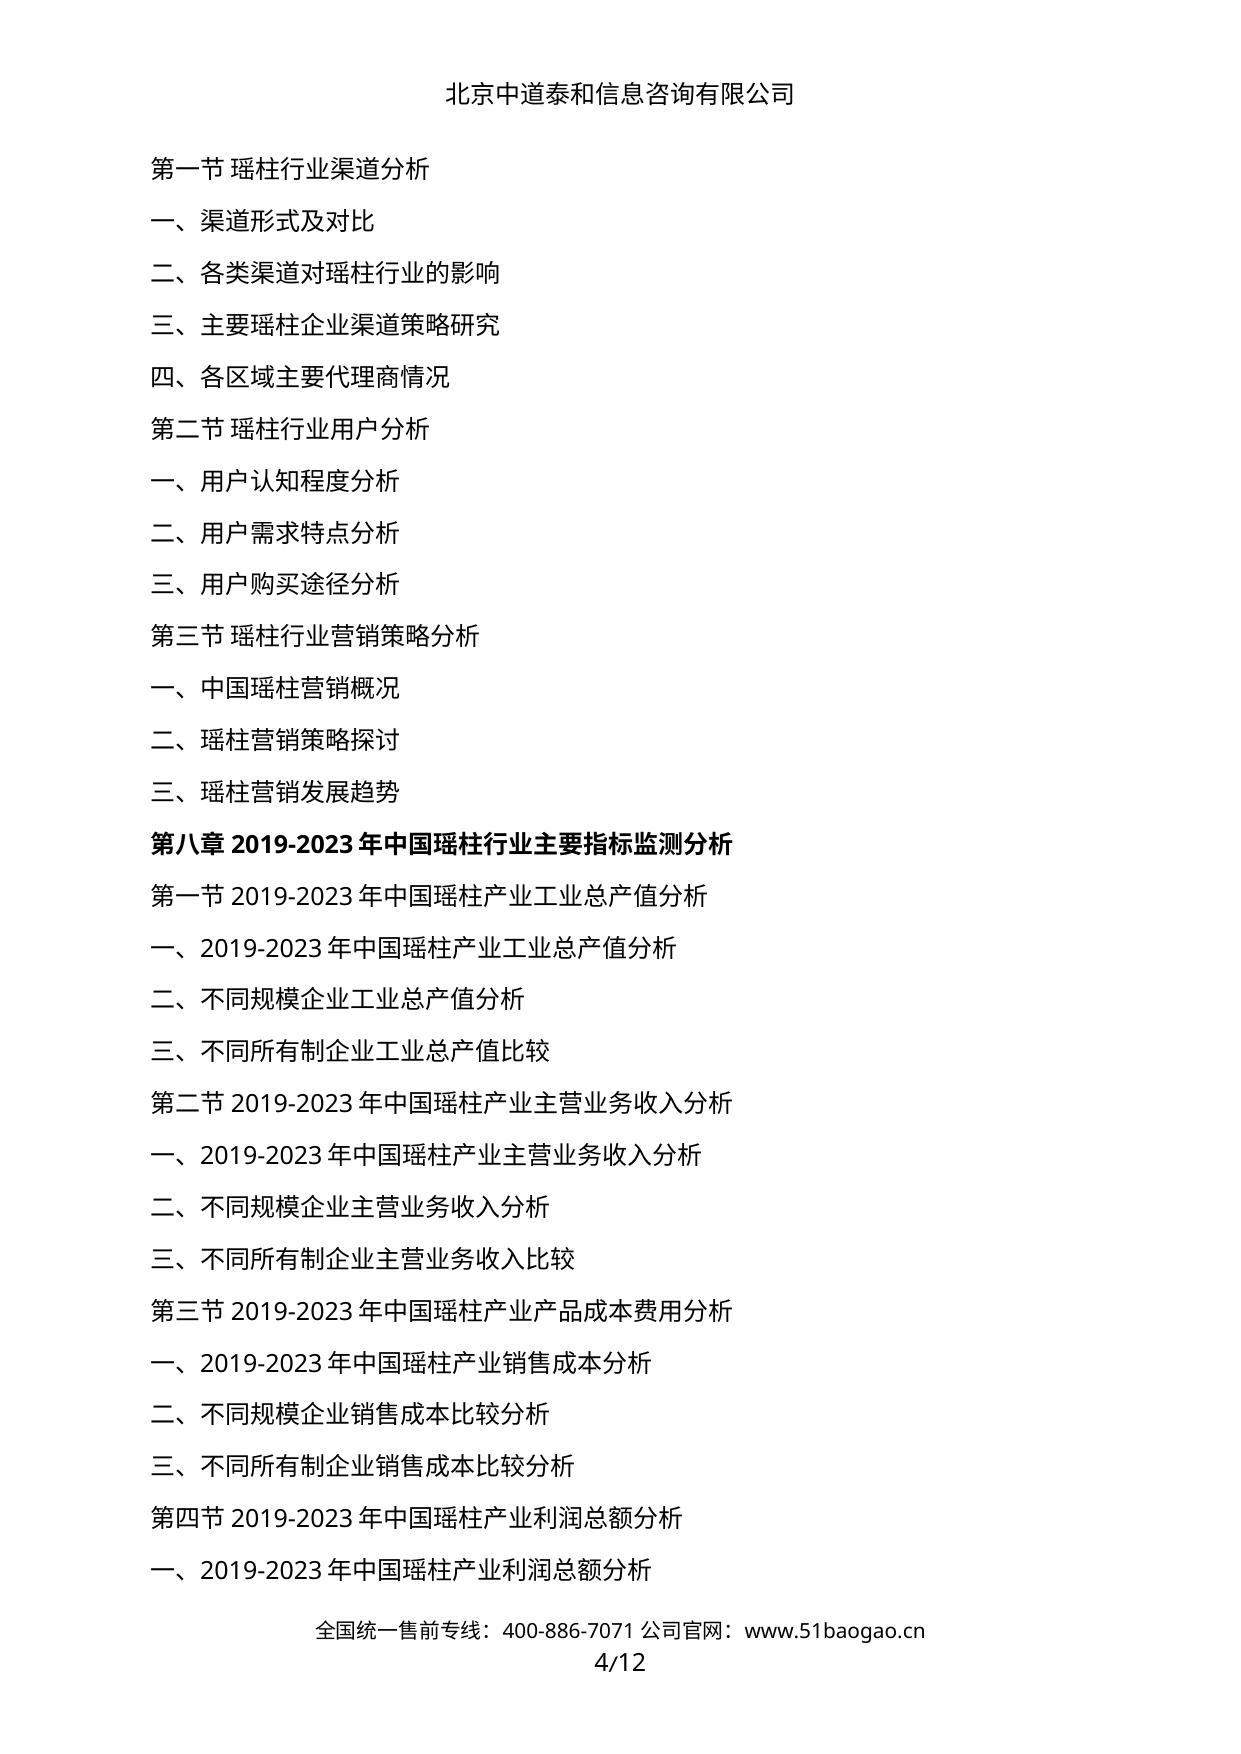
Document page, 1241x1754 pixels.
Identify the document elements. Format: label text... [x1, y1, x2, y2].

text 二、瑶柱营销策略探讨 [150, 721, 1090, 757]
text 第二节 瑶柱行业用户分析 [150, 409, 1090, 446]
text 一、2019-2023年中国瑶柱产业销售成本分析 [150, 1343, 1090, 1379]
text 二、不同规模企业销售成本比较分析 [150, 1395, 1090, 1431]
text 三、瑶柱营销发展趋势 [150, 772, 1090, 809]
text 二、各类渠道对瑶柱行业的影响 [150, 254, 1090, 290]
text 一、中国瑶柱营销概况 [150, 669, 1090, 705]
text 第一节 瑶柱行业渠道分析 [150, 150, 1090, 186]
text 第二节 2019-2023年中国瑶柱产业主营业务收入分析 [150, 1084, 1090, 1120]
text 第三节 瑶柱行业营销策略分析 [150, 617, 1090, 653]
text 三、不同所有制企业销售成本比较分析 [150, 1447, 1090, 1483]
text 一、2019-2023年中国瑶柱产业主营业务收入分析 [150, 1136, 1090, 1172]
text 第八章 2019-2023年中国瑶柱行业主要指标监测分析 [150, 824, 1090, 861]
text 第一节 2019-2023年中国瑶柱产业工业总产值分析 [150, 876, 1090, 912]
text 二、不同规模企业主营业务收入分析 [150, 1187, 1090, 1224]
text 一、渠道形式及对比 [150, 202, 1090, 238]
text 三、主要瑶柱企业渠道策略研究 [150, 306, 1090, 342]
text 三、不同所有制企业工业总产值比较 [150, 1032, 1090, 1068]
text 三、不同所有制企业主营业务收入比较 [150, 1239, 1090, 1276]
text 一、2019-2023年中国瑶柱产业利润总额分析 [150, 1551, 1090, 1587]
text 二、用户需求特点分析 [150, 513, 1090, 549]
text 第四节 2019-2023年中国瑶柱产业利润总额分析 [150, 1499, 1090, 1535]
text 二、不同规模企业工业总产值分析 [150, 980, 1090, 1016]
text 一、2019-2023年中国瑶柱产业工业总产值分析 [150, 928, 1090, 964]
text 一、用户认知程度分析 [150, 461, 1090, 497]
text 三、用户购买途径分析 [150, 565, 1090, 601]
text 四、各区域主要代理商情况 [150, 357, 1090, 394]
text 第三节 2019-2023年中国瑶柱产业产品成本费用分析 [150, 1291, 1090, 1327]
